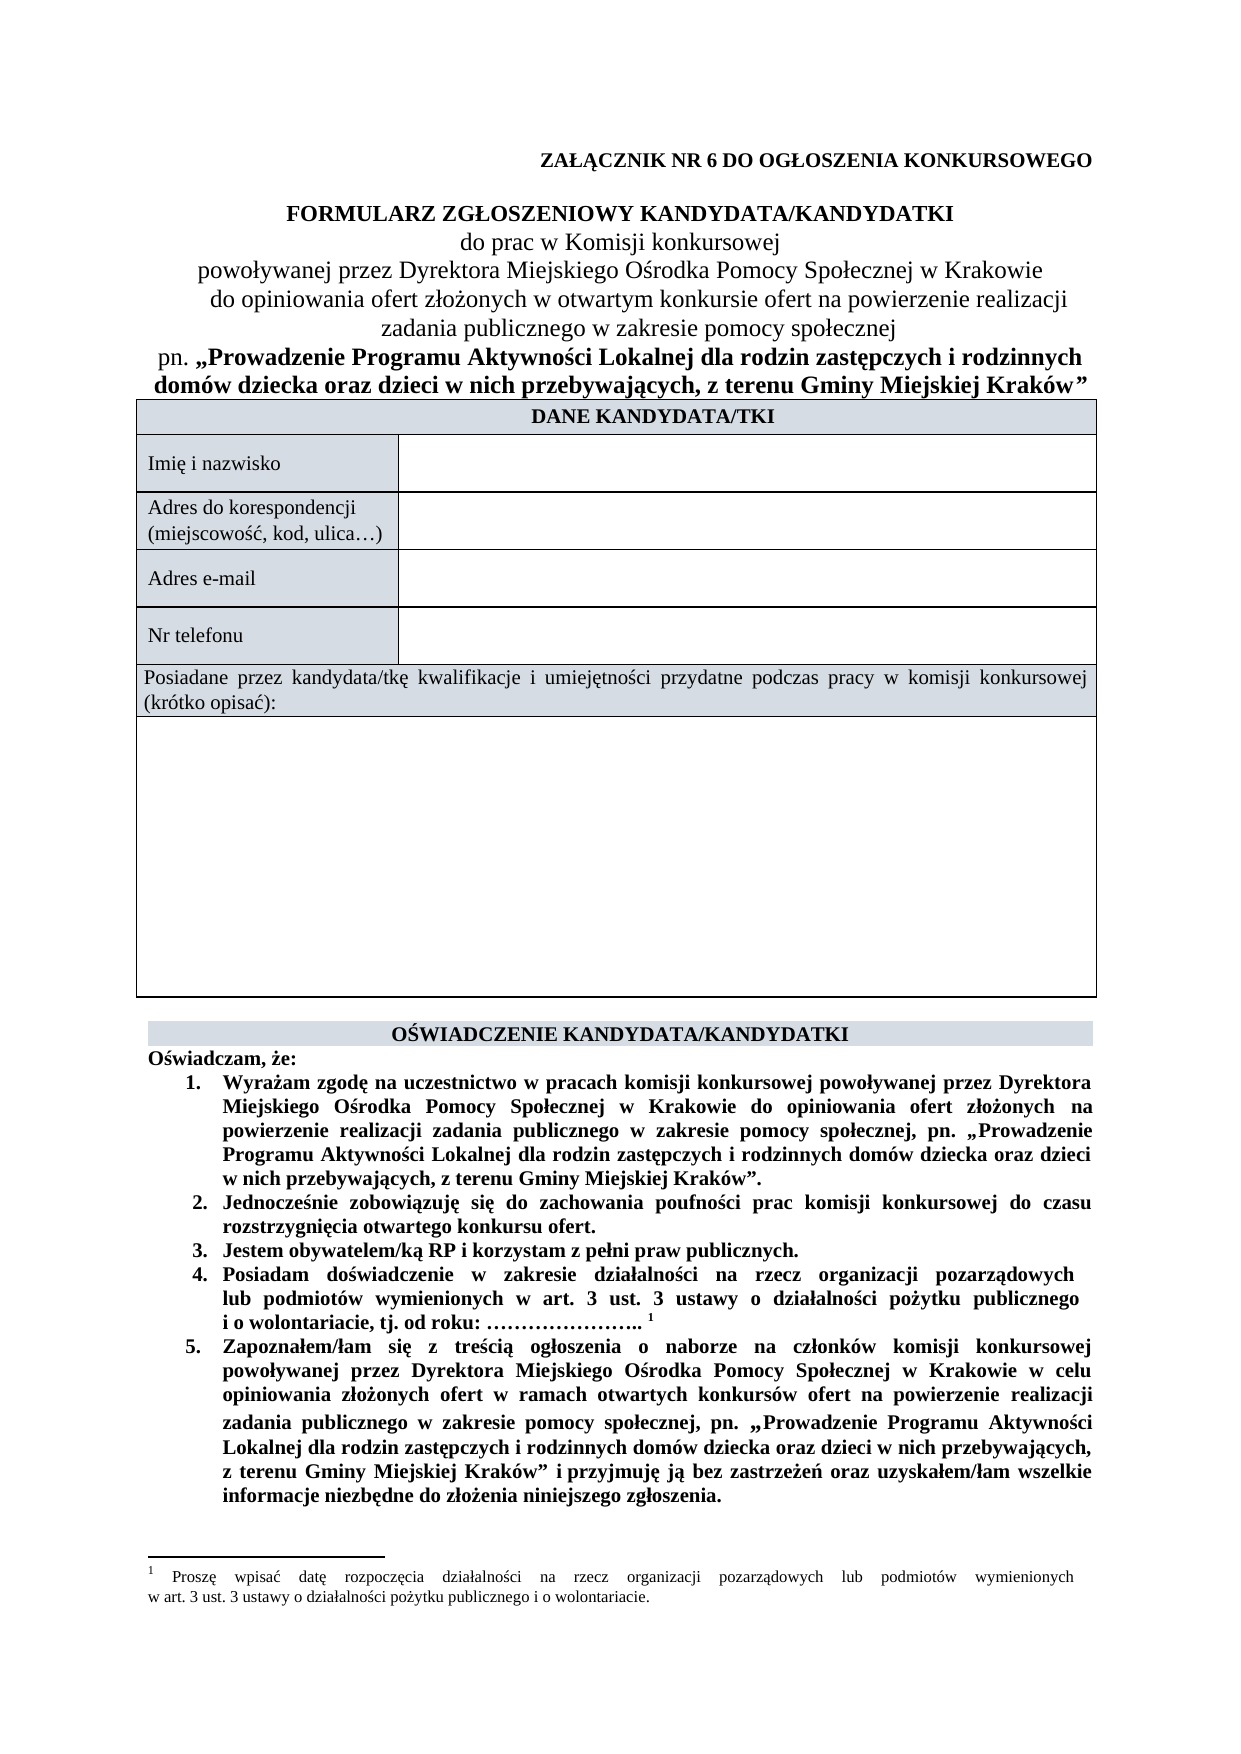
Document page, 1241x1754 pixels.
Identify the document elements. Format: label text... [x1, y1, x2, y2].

list Zapoznałem/łam się z treścią ogłoszenia o naborze na członków komisji konkursowej powoływanej przez Dyrektora Miejskiego Ośrodka Pomocy Społecznej w Krakowie w celu opiniowania złożonych ofert w ramach otwartych konkursów ofert na powierzenie realizacji zadania publicznego w zakresie pomocy społecznej, pn. „Prowadzenie Programu Aktywności Lokalnej dla rodzin zastępczych i rodzinnych domów dziecka oraz dzieci w nich przebywających, z terenu Gminy Miejskiej Kraków” i przyjmuję ją bez zastrzeżeń oraz uzyskałem/łam wszelkie informacje niezbędne do złożenia niniejszego zgłoszenia. [185, 1334, 1093, 1507]
list Posiadam doświadczenie w zakresie działalności na rzecz organizacji pozarządowych lub podmiotów wymienionych w art. 3 ust. 3 ustawy o działalności pożytku publicznego i o wolontariacie, tj. od roku: ………………….. [192, 1262, 1093, 1334]
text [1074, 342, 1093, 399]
text Oświadczam, że: [148, 1046, 1093, 1069]
table_cell [399, 550, 1096, 606]
table_cell Posiadane przez kandydata/tkę kwalifikacje i umiejętności przydatne podczas pracy w komisji konkursowej (krótko opisać): [137, 665, 1096, 716]
table_cell [399, 608, 1096, 664]
table_cell Nr telefonu [137, 608, 398, 664]
text powoływanej przez Dyrektora Miejskiego Ośrodka Pomocy Społecznej w Krakowie [148, 256, 1093, 284]
text FORMULARZ ZGŁOSZENIOWY KANDYDATA/KANDYDATKI [148, 200, 1093, 227]
table_cell Imię i nazwisko [137, 435, 398, 491]
text OŚWIADCZENIE KANDYDATA/KANDYDATKI [148, 1021, 1093, 1046]
table_header DANE KANDYDATA/TKI [137, 400, 1096, 434]
table_cell [137, 717, 1096, 996]
list do opiniowania ofert złożonych w otwartym konkursie ofert na powierzenie realizacji zadania publicznego w zakresie pomocy społecznej [185, 284, 1093, 342]
list Jednocześnie zobowiązuję się do zachowania poufności prac komisji konkursowej do czasu rozstrzygnięcia otwartego konkursu ofert. [192, 1190, 1093, 1238]
text do prac w Komisji konkursowej [148, 227, 1093, 256]
table_cell [399, 435, 1096, 491]
list Wyrażam zgodę na uczestnictwo w pracach komisji konkursowej powoływanej przez Dyrektora Miejskiego Ośrodka Pomocy Społecznej w Krakowie do opiniowania ofert złożonych na powierzenie realizacji zadania publicznego w zakresie pomocy społecznej, pn. „Prowadzenie Programu Aktywności Lokalnej dla rodzin zastępczych i rodzinnych domów dziecka oraz dzieci w nich przebywających, z terenu Gminy Miejskiej Kraków”. [185, 1069, 1093, 1190]
table_cell [399, 493, 1096, 549]
text ZAŁĄCZNIK NR 6 DO OGŁOSZENIA KONKURSOWEGO [148, 148, 1093, 172]
list Jestem obywatelem/ką RP i korzystam z pełni praw publicznych. [192, 1238, 1093, 1262]
table_cell Adres e-mail [137, 550, 398, 606]
table_cell Adres do korespondencji (miejscowość, kod, ulica…) [137, 493, 398, 549]
